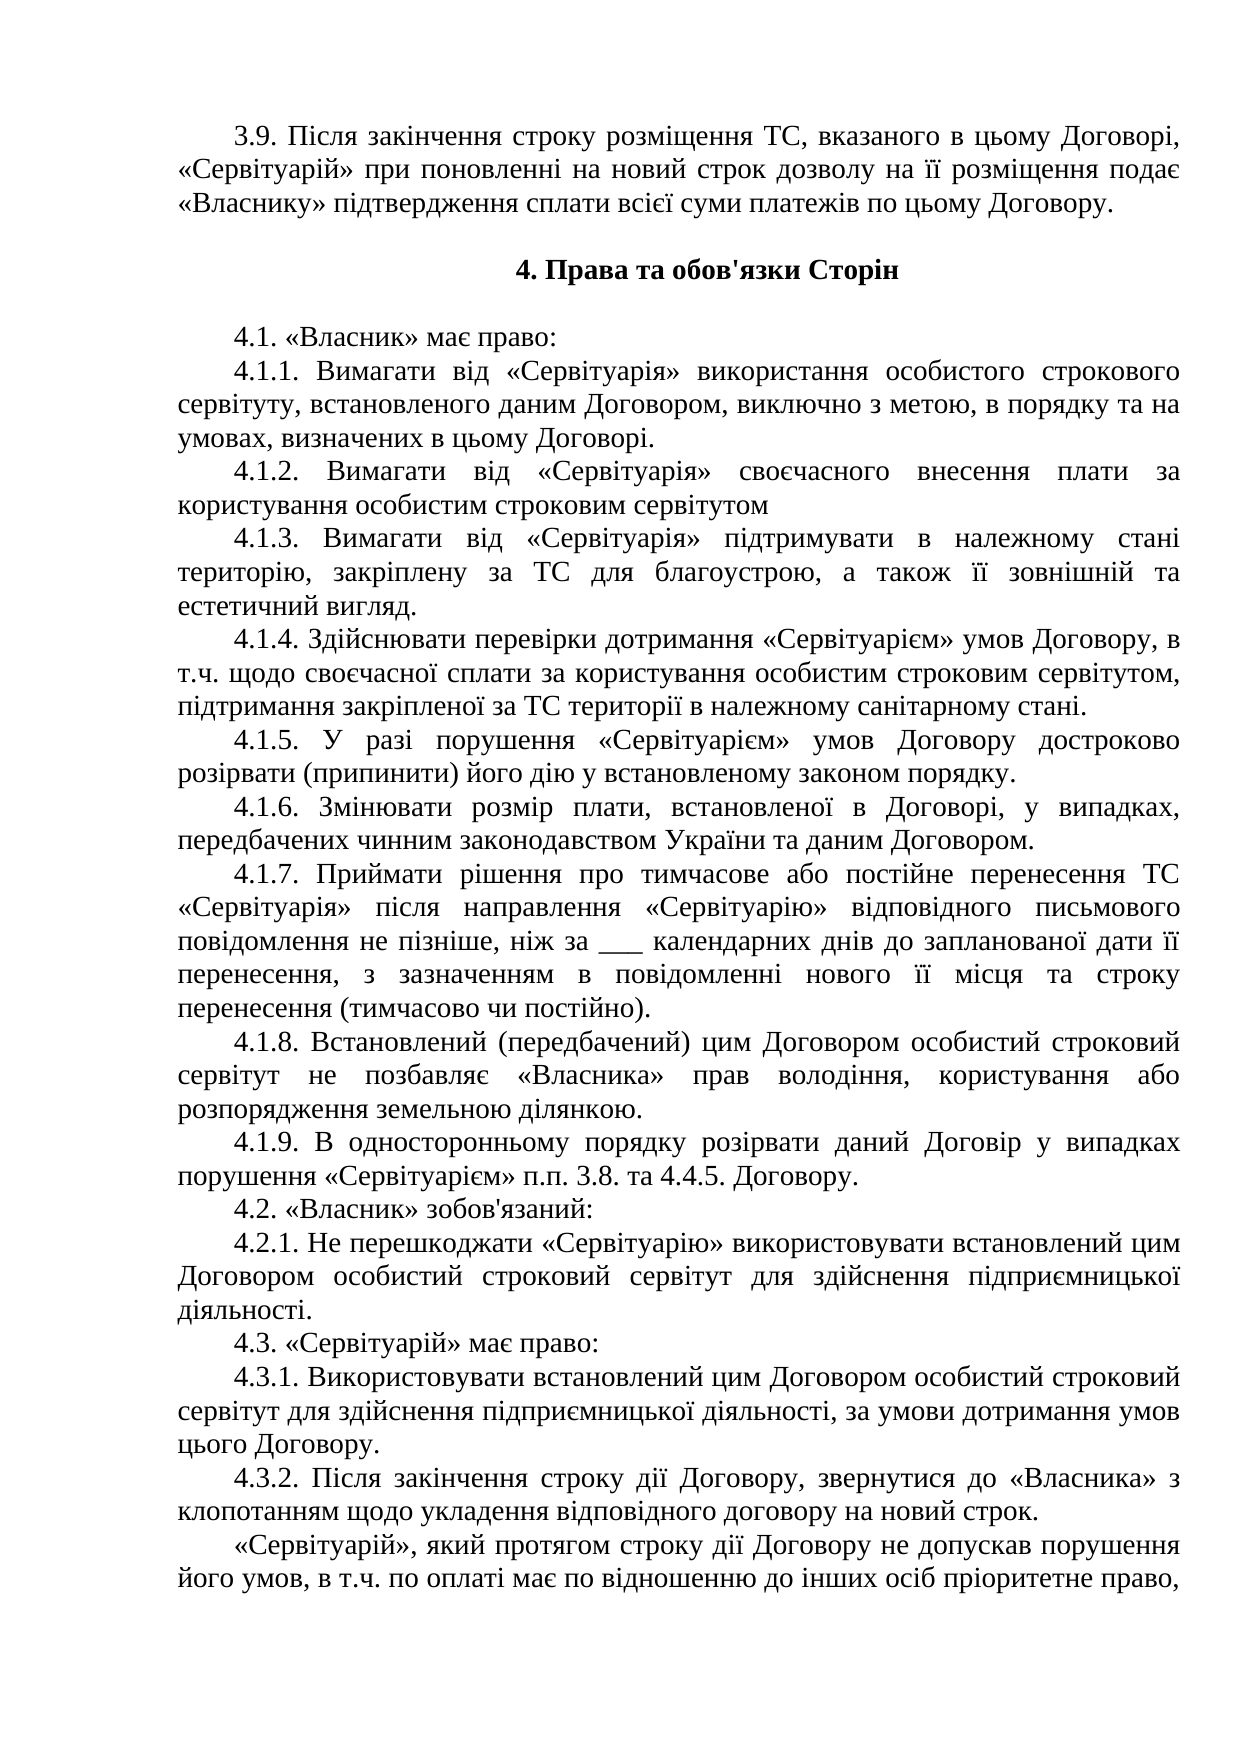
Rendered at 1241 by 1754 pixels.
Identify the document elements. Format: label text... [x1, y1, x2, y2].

text 4.3.1. Використовувати встановлений цим Договором особистий строковий сервітут для здійснення підприємницької діяльності, за умови дотримання умов цього Договору. [177, 1359, 1181, 1460]
text 4.2.1. Не перешкоджати «Сервітуарію» використовувати встановлений цим Договором особистий строковий сервітут для здійснення підприємницької діяльності. [177, 1225, 1181, 1326]
text 4. Права та обов'язки Сторін [177, 252, 1181, 286]
text 4.1.1. Вимагати від «Сервітуарія» використання особистого строкового сервітуту, встановленого даним Договором, виключно з метою, в порядку та на умовах, визначених в цьому Договорі. [177, 353, 1181, 453]
text 3.9. Після закінчення строку розміщення ТС, вказаного в цьому Договорі, «Сервітуарій» при поновленні на новий строк дозволу на її розміщення подає «Власнику» підтвердження сплати всієї суми платежів по цьому Договору. [177, 118, 1181, 219]
text 4.1.2. Вимагати від «Сервітуарія» своєчасного внесення плати за користування особистим строковим сервітутом [177, 453, 1181, 521]
text 4.3.2. Після закінчення строку дії Договору, звернутися до «Власника» з клопотанням щодо укладення відповідного договору на новий строк. [177, 1460, 1181, 1527]
text 4.1.6. Змінювати розмір плати, встановленої в Договорі, у випадках, передбачених чинним законодавством України та даним Договором. [177, 789, 1181, 856]
text 4.1.8. Встановлений (передбачений) цим Договором особистий строковий сервітут не позбавляє «Власника» прав володіння, користування або розпорядження земельною ділянкою. [177, 1024, 1181, 1124]
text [177, 1527, 1181, 1594]
text 4.3. «Сервітуарій» має право: [177, 1326, 1181, 1359]
text 4.2. «Власник» зобов'язаний: [177, 1191, 1181, 1225]
text 4.1.7. Приймати рішення про тимчасове або постійне перенесення ТС «Сервітуарія» після направлення «Сервітуарію» відповідного письмового повідомлення не пізніше, ніж за ___ календарних днів до запланованої дати її перенесення, з зазначенням в повідомленні нового її місця та строку перенесення (тимчасово чи постійно). [177, 856, 1181, 1024]
text 4.1. «Власник» має право: [177, 319, 1181, 353]
text 4.1.9. В односторонньому порядку розірвати даний Договір у випадках порушення «Сервітуарієм» п.п. 3.8. та 4.4.5. Договору. [177, 1124, 1181, 1191]
text 4.1.4. Здійснювати перевірки дотримання «Сервітуарієм» умов Договору, в т.ч. щодо своєчасної сплати за користування особистим строковим сервітутом, підтримання закріпленої за ТС території в належному санітарному стані. [177, 621, 1181, 722]
text 4.1.5. У разі порушення «Сервітуарієм» умов Договору достроково розірвати (припинити) його дію у встановленому законом порядку. [177, 722, 1181, 789]
text 4.1.3. Вимагати від «Сервітуарія» підтримувати в належному стані територію, закріплену за ТС для благоустрою, а також її зовнішній та естетичний вигляд. [177, 521, 1181, 621]
